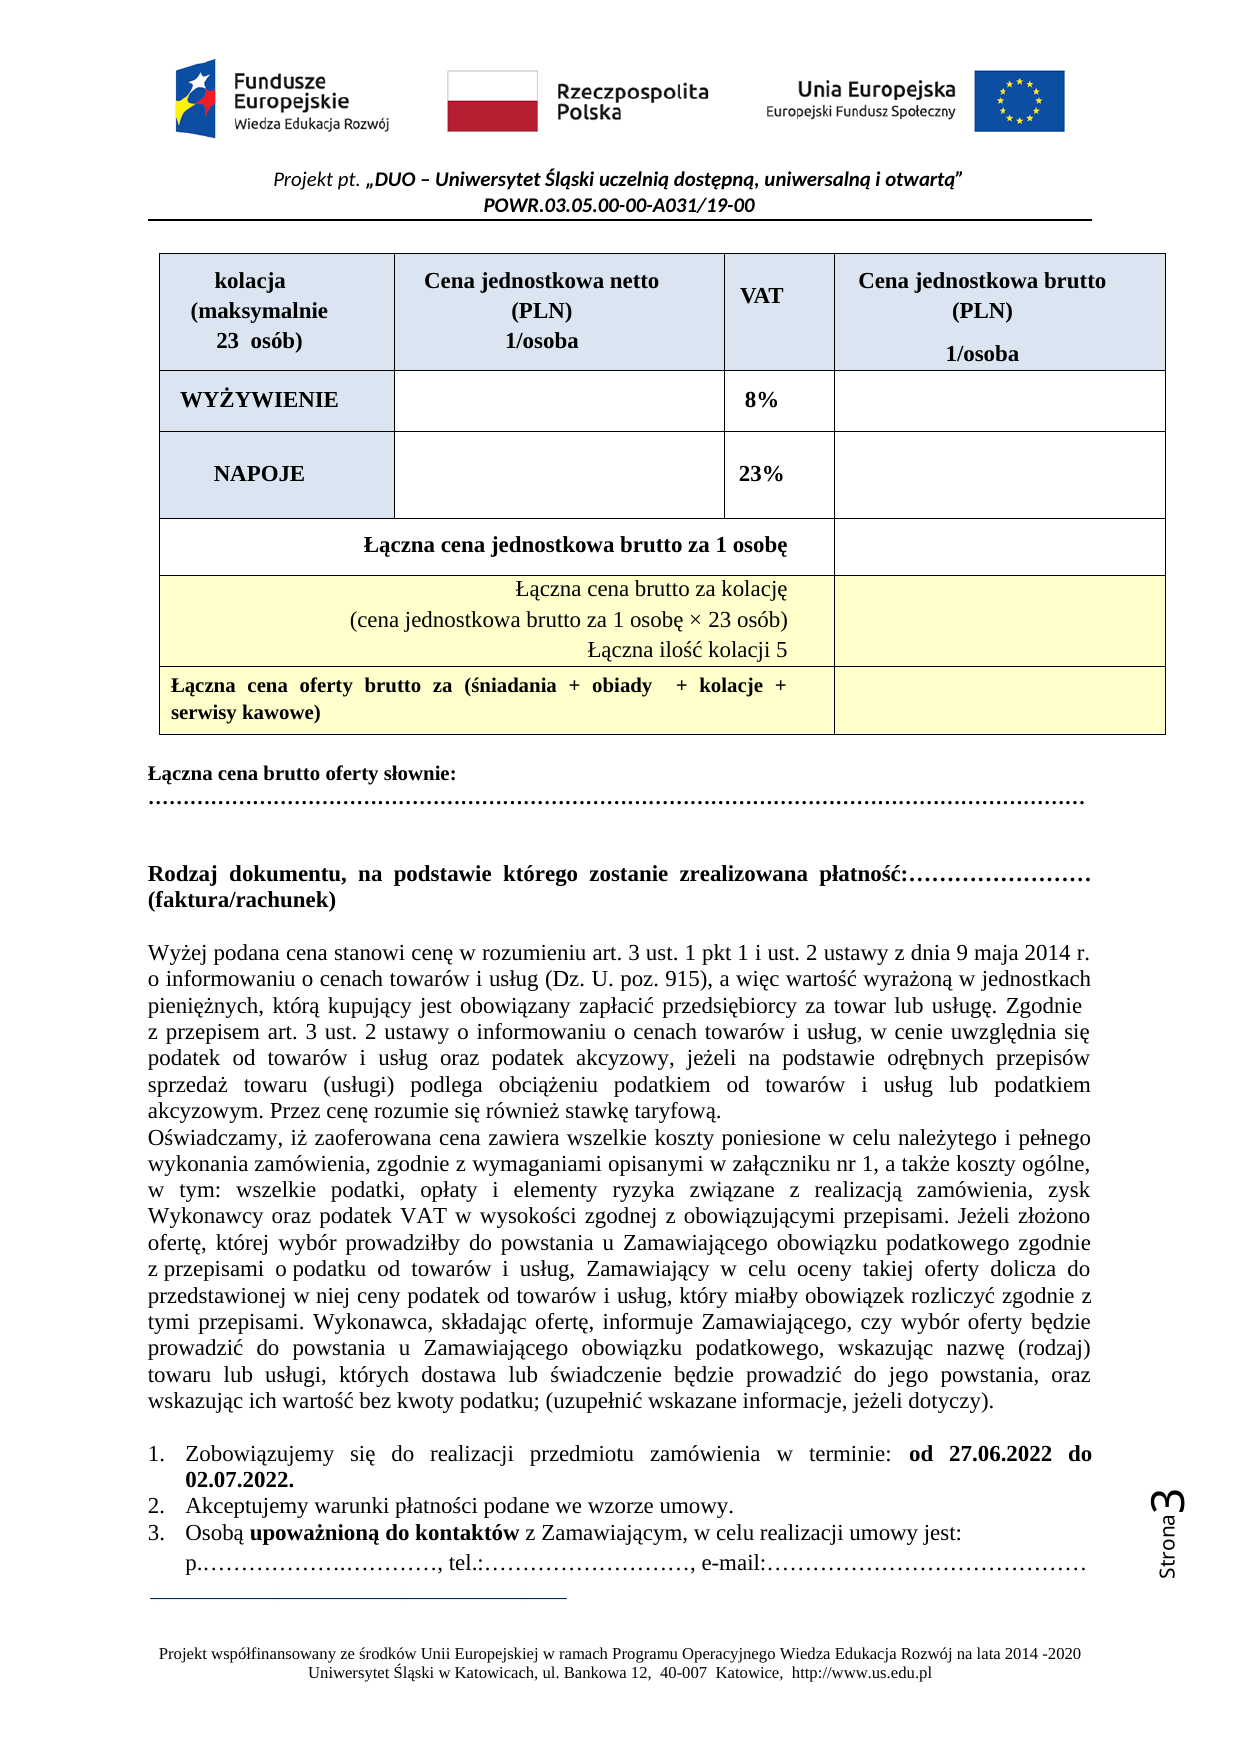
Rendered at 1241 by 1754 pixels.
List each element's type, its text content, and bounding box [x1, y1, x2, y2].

table_cell [395, 432, 724, 518]
table_cell [835, 432, 1165, 518]
table_cell 23% [725, 432, 834, 518]
table_cell NAPOJE [160, 432, 394, 518]
list Zobowiązujemy się do realizacji przedmiotu zamówienia w terminie: od 27.06.2022 do 02.07.2022. [148, 1440, 1092, 1492]
table_cell VAT [725, 254, 834, 370]
text p.……………….…………, tel.:………………………, e-mail:…………………………………… [185, 1549, 1092, 1576]
table_cell kolacja (maksymalnie 23 osób) [160, 254, 394, 370]
text Wyżej podana cena stanowi cenę w rozumieniu art. 3 ust. 1 pkt 1 i ust. 2 ustawy z dnia 9 maja 2014 r. o informowaniu o cenach towarów i usług (Dz. U. poz. 915), a więc wartość wyrażoną w jednostkach pieniężnych, którą kupujący jest obowiązany zapłacić przedsiębiorcy za towar lub usługę. Zgodnie z przepisem art. 3 ust. 2 ustawy o informowaniu o cenach towarów i usług, w cenie uwzględnia się podatek od towarów i usług oraz podatek akcyzowy, jeżeli na podstawie odrębnych przepisów sprzedaż towaru (usługi) podlega obciążeniu podatkiem od towarów i usług lub podatkiem akcyzowym. Przez cenę rozumie się również stawkę taryfową. [148, 939, 1092, 1123]
table_cell Łączna cena brutto za kolację (cena jednostkowa brutto za 1 osobę × 23 osób) Łączna ilość kolacji 5 [160, 576, 834, 666]
table_cell Cena jednostkowa netto (PLN) 1/osoba [395, 254, 724, 370]
table_cell [835, 519, 1165, 574]
text Oświadczamy, iż zaoferowana cena zawiera wszelkie koszty poniesione w celu należytego i pełnego wykonania zamówienia, zgodnie z wymaganiami opisanymi w załączniku nr 1, a także koszty ogólne, w tym: wszelkie podatki, opłaty i elementy ryzyka związane z realizacją zamówienia, zysk Wykonawcy oraz podatek VAT w wysokości zgodnej z obowiązującymi przepisami. Jeżeli złożono ofertę, której wybór prowadziłby do powstania u Zamawiającego obowiązku podatkowego zgodnie z przepisami o podatku od towarów i usług, Zamawiający w celu oceny takiej oferty dolicza do przedstawionej w niej ceny podatek od towarów i usług, który miałby obowiązek rozliczyć zgodnie z tymi przepisami. Wykonawca, składając ofertę, informuje Zamawiającego, czy wybór oferty będzie prowadzić do powstania u Zamawiającego obowiązku podatkowego, wskazując nazwę (rodzaj) towaru lub usługi, których dostawa lub świadczenie będzie prowadzić do jego powstania, oraz wskazując ich wartość bez kwoty podatku; (uzupełnić wskazane informacje, jeżeli dotyczy). [148, 1123, 1092, 1413]
picture [32, 1588, 568, 1607]
text Rodzaj dokumentu, na podstawie którego zostanie zrealizowana płatność:…………………… (faktura/rachunek) [148, 860, 1092, 913]
table_cell Łączna cena oferty brutto za (śniadania + obiady + kolacje + serwisy kawowe) [160, 667, 834, 733]
table_cell [835, 667, 1165, 733]
list Osobą upoważnioną do kontaktów z Zamawiającym, w celu realizacji umowy jest: [148, 1519, 1092, 1545]
table_cell 8% [725, 371, 834, 431]
table_cell [835, 371, 1165, 431]
picture [147, 29, 1093, 167]
table_cell [395, 371, 724, 431]
table_cell [835, 576, 1165, 666]
list Akceptujemy warunki płatności podane we wzorze umowy. [148, 1492, 1092, 1519]
table_cell WYŻYWIENIE [160, 371, 394, 431]
text Łączna cena brutto oferty słownie: ……………………………………………………………………………………………………………………… [148, 761, 1092, 809]
table_cell Cena jednostkowa brutto (PLN) 1/osoba [835, 254, 1165, 370]
table_cell Łączna cena jednostkowa brutto za 1 osobę [160, 519, 834, 574]
